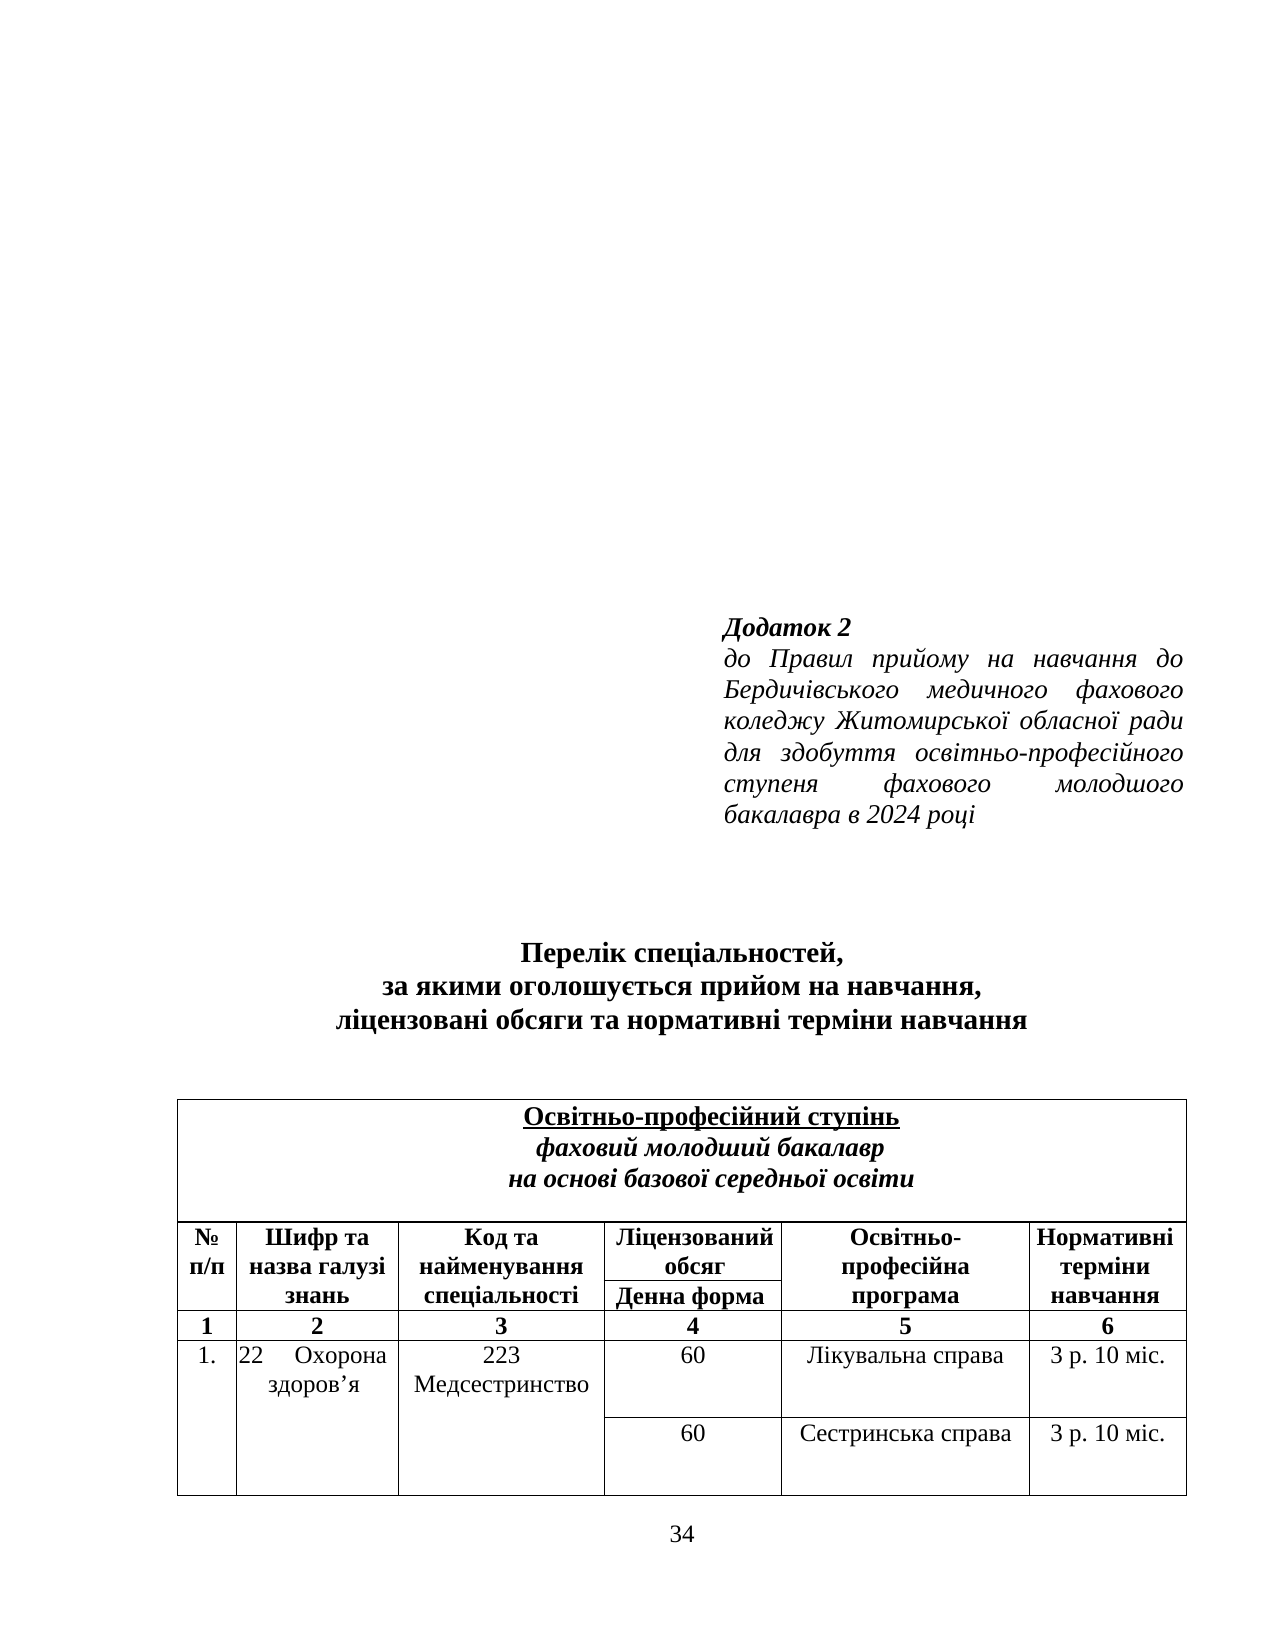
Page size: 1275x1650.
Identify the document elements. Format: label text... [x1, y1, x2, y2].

table_cell Код та найменування спеціальності [399, 1223, 604, 1310]
text до Правил прийому на навчання до Бердичівського медичного фахового коледжу Житомирської обласної ради для здобуття освітньо-професійного ступеня фахового молодшого бакалавра в 2024 році [723, 642, 1186, 829]
text Перелік спеціальностей, [177, 935, 1186, 968]
table_cell Нормативні терміни навчання [1030, 1223, 1186, 1310]
table_cell 4 [605, 1311, 781, 1339]
table_cell Лікувальна справа [782, 1341, 1029, 1417]
table_cell 2 [237, 1311, 398, 1339]
text за якими оголошується прийом на навчання, [177, 968, 1186, 1002]
table_cell 1 [178, 1311, 236, 1339]
table_cell Ліцензований обсяг [605, 1223, 781, 1280]
table_cell Освітньо-професійна програма [782, 1223, 1029, 1310]
table_cell 223 Медсестринство [399, 1341, 604, 1495]
text Додаток 2 [723, 611, 1186, 642]
table_header Освітньо-професійний ступінь фаховий молодший бакалавр на основі базової середньої освіти [178, 1100, 1186, 1221]
table_cell № п/п [178, 1223, 236, 1310]
table_cell 1. [178, 1341, 236, 1495]
table_cell 60 [605, 1418, 781, 1495]
table_cell 5 [782, 1311, 1029, 1339]
table_cell Сестринська справа [782, 1418, 1029, 1495]
table_cell 3 р. 10 міс. [1030, 1341, 1186, 1417]
table_cell Шифр та назва галузі знань [237, 1223, 398, 1310]
table_cell 3 [399, 1311, 604, 1339]
text ліцензовані обсяги та нормативні терміни навчання [177, 1002, 1186, 1035]
table_cell 6 [1030, 1311, 1186, 1339]
table_cell Денна форма [605, 1281, 781, 1310]
table_cell 22 Охорона здоров’я [237, 1341, 398, 1495]
table_cell 60 [605, 1341, 781, 1417]
table_cell 3 р. 10 міс. [1030, 1418, 1186, 1495]
